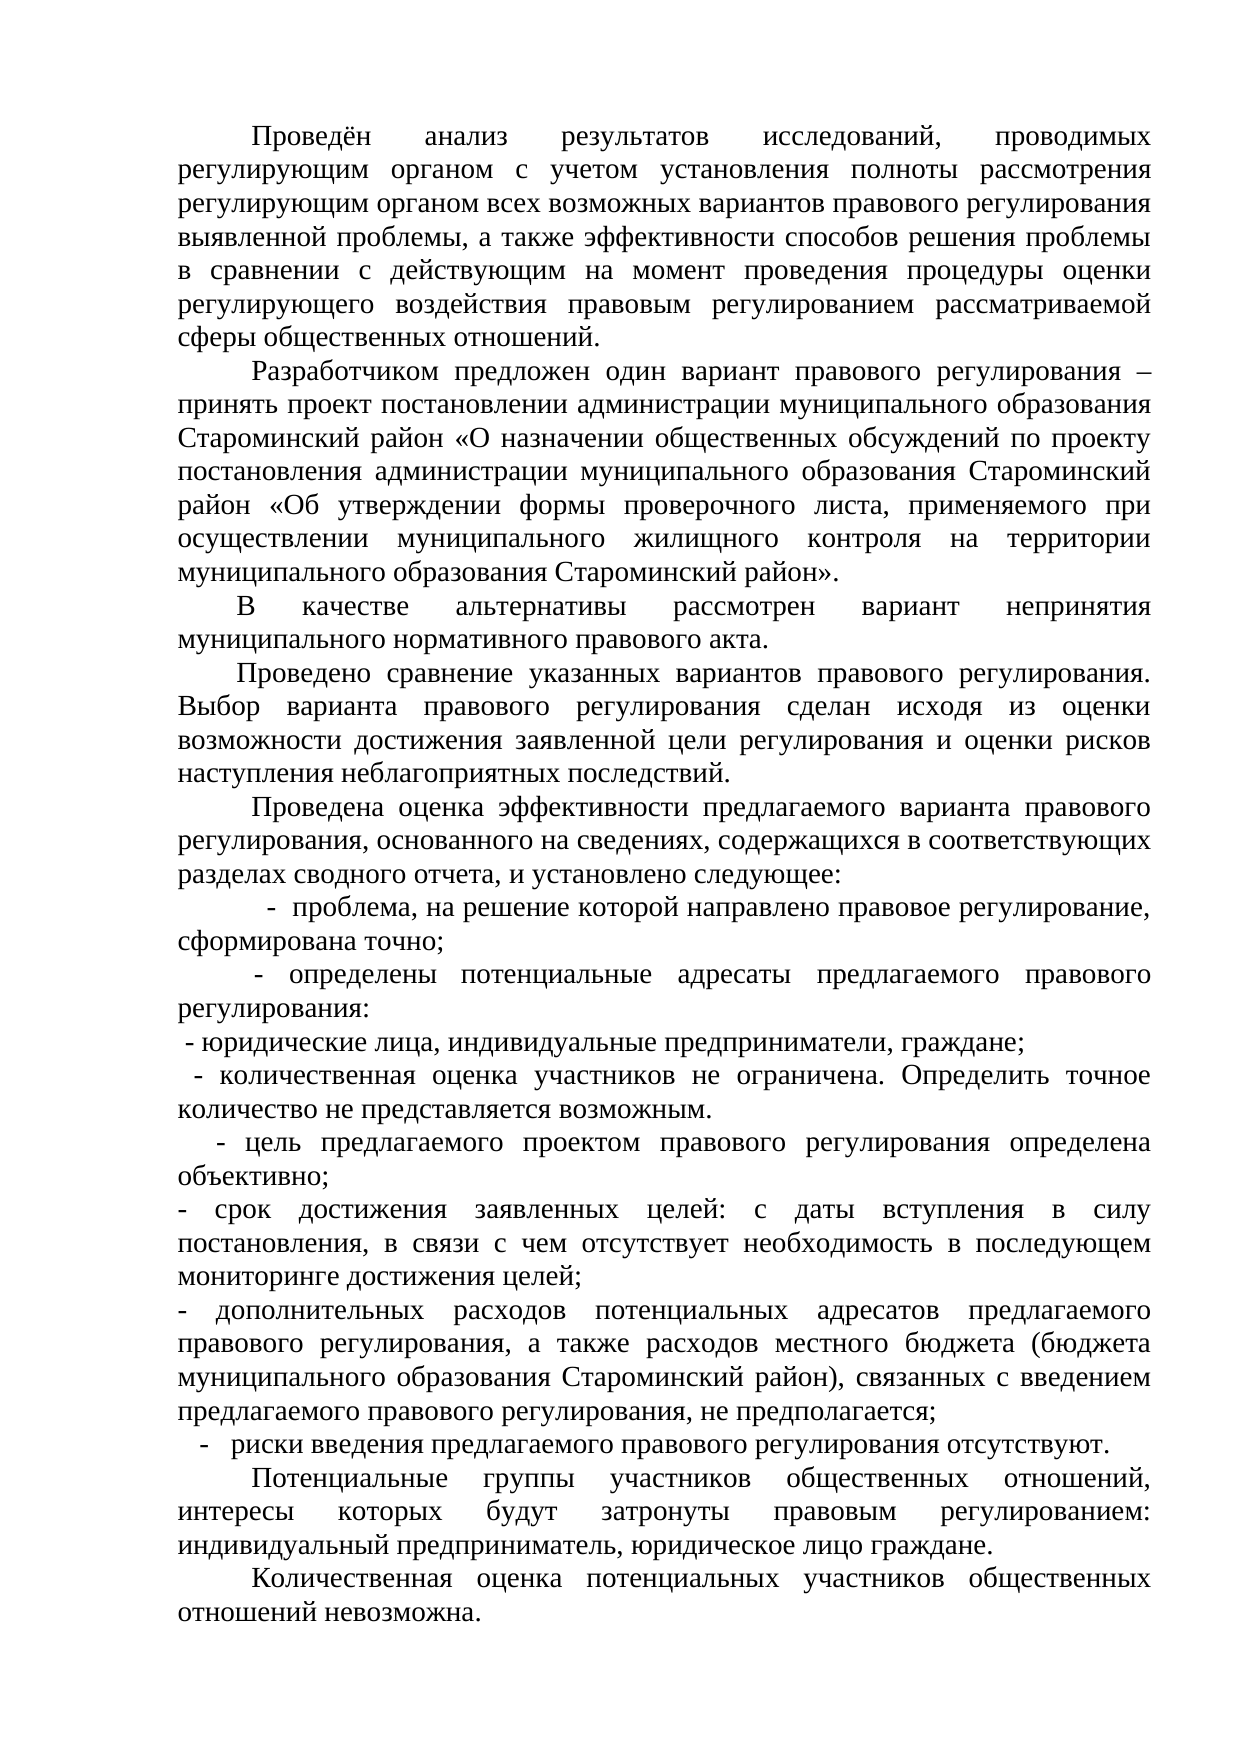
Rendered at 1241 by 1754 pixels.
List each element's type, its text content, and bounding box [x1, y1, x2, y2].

text - юридические лица, индивидуальные предприниматели, граждане; [177, 1024, 1152, 1057]
text - проблема, на решение которой направлено правовое регулирование, сформирована точно; [177, 889, 1152, 957]
text - количественная оценка участников не ограничена. Определить точное количество не представляется возможным. [177, 1057, 1152, 1124]
text - определены потенциальные адресаты предлагаемого правового регулирования: [177, 957, 1152, 1024]
text Количественная оценка потенциальных участников общественных отношений невозможна. [177, 1560, 1152, 1627]
text Разработчиком предложен один вариант правового регулирования – принять проект постановлении администрации муниципального образования Староминский район «О назначении общественных обсуждений по проекту постановления администрации муниципального образования Староминский район «Об утверждении формы проверочного листа, применяемого при осуществлении муниципального жилищного контроля на территории муниципального образования Староминский район». [177, 353, 1152, 588]
text - риски введения предлагаемого правового регулирования отсутствуют. [177, 1426, 1152, 1460]
text Потенциальные группы участников общественных отношений, интересы которых будут затронуты правовым регулированием: индивидуальный предприниматель, юридическое лицо граждане. [177, 1460, 1152, 1560]
text Проведена оценка эффективности предлагаемого варианта правового регулирования, основанного на сведениях, содержащихся в соответствующих разделах сводного отчета, и установлено следующее: [177, 789, 1152, 889]
text - дополнительных расходов потенциальных адресатов предлагаемого правового регулирования, а также расходов местного бюджета (бюджета муниципального образования Староминский район), связанных с введением предлагаемого правового регулирования, не предполагается; [177, 1292, 1152, 1426]
text В качестве альтернативы рассмотрен вариант непринятия муниципального нормативного правового акта. [177, 588, 1152, 655]
text Проведено сравнение указанных вариантов правового регулирования. Выбор варианта правового регулирования сделан исходя из оценки возможности достижения заявленной цели регулирования и оценки рисков наступления неблагоприятных последствий. [177, 655, 1152, 789]
text - цель предлагаемого проектом правового регулирования определена объективно; [177, 1124, 1152, 1191]
text - срок достижения заявленных целей: с даты вступления в силу постановления, в связи с чем отсутствует необходимость в последующем мониторинге достижения целей; [177, 1191, 1152, 1292]
text Проведён анализ результатов исследований, проводимых регулирующим органом с учетом установления полноты рассмотрения регулирующим органом всех возможных вариантов правового регулирования выявленной проблемы, а также эффективности способов решения проблемы в сравнении с действующим на момент проведения процедуры оценки регулирующего воздействия правовым регулированием рассматриваемой сферы общественных отношений. [177, 118, 1152, 353]
